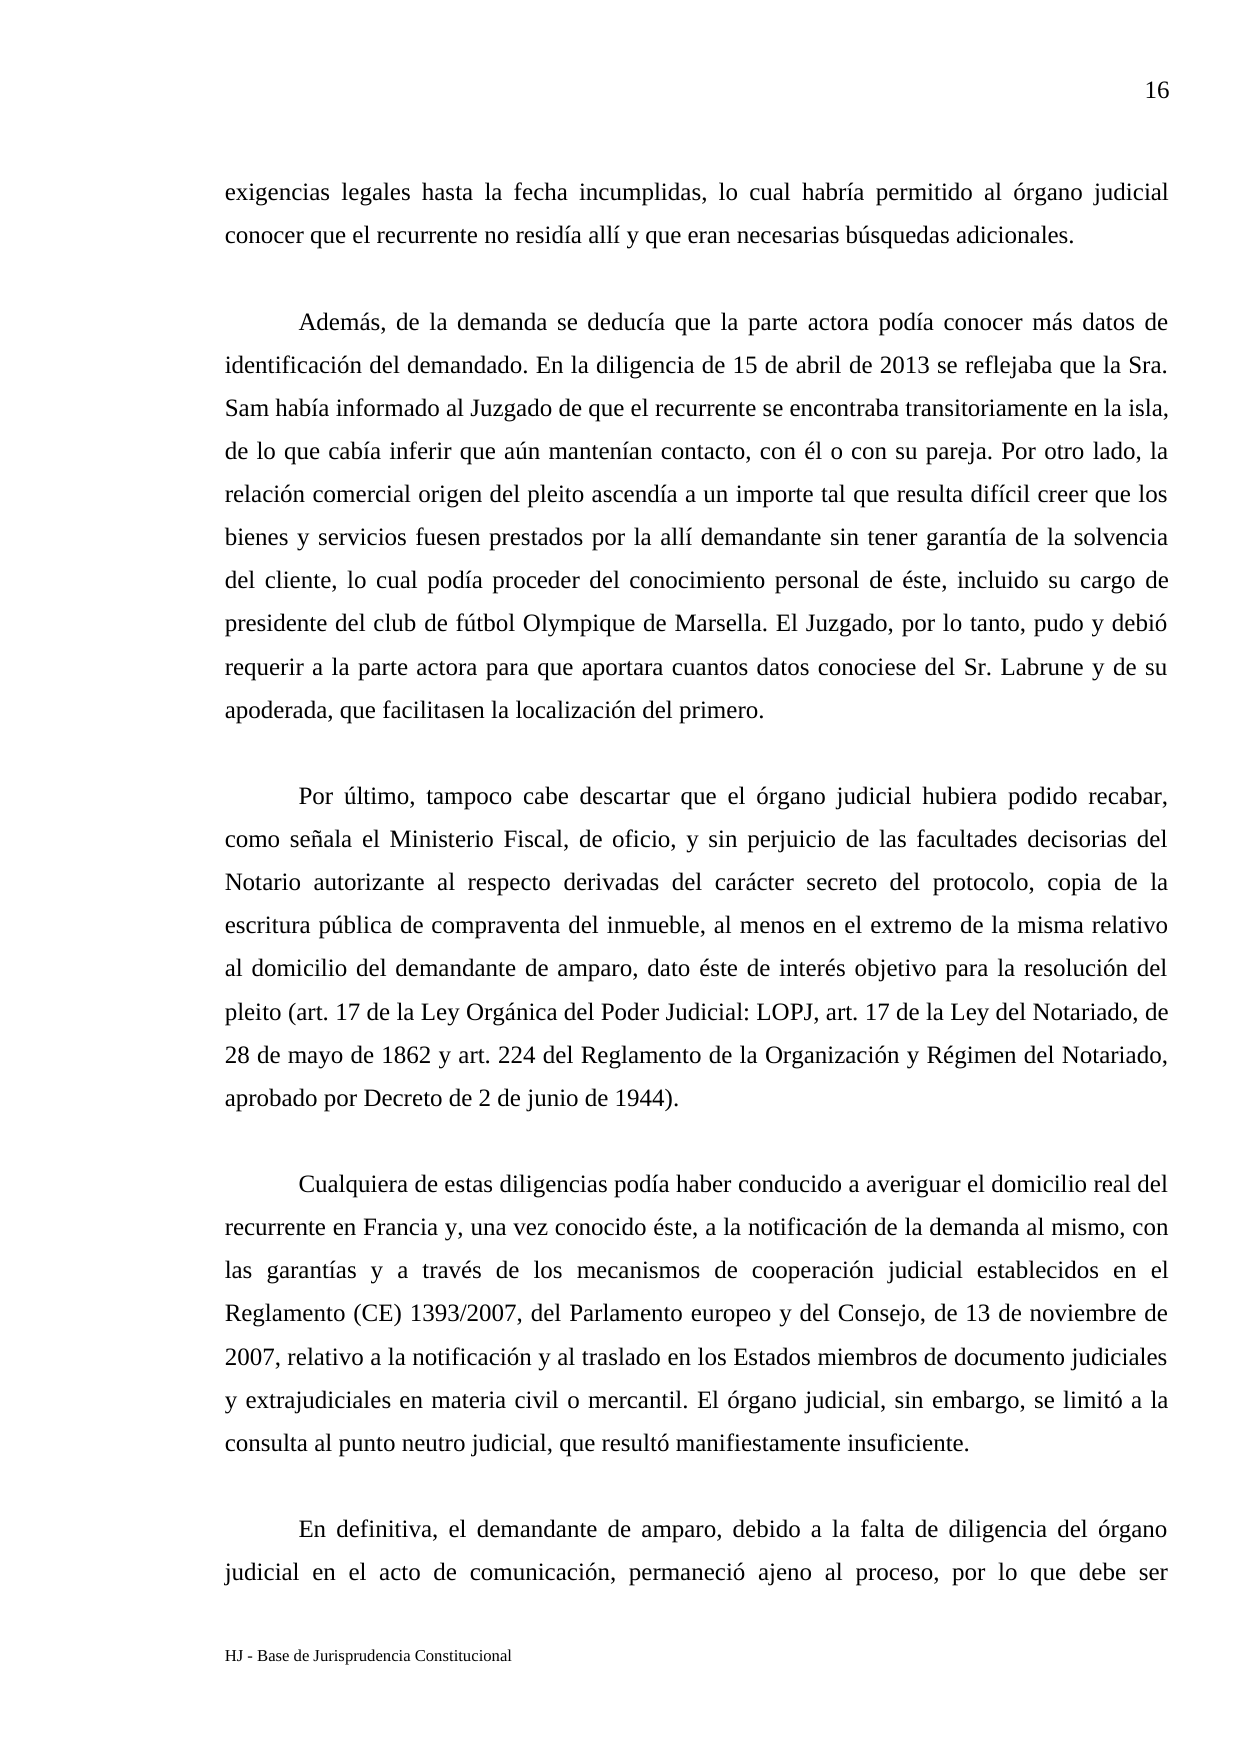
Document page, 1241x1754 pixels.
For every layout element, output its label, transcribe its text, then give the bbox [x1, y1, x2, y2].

text Por último, tampoco cabe descartar que el órgano judicial hubiera podido recabar, como señala el Ministerio Fiscal, de oficio, y sin perjuicio de las facultades decisorias del Notario autorizante al respecto derivadas del carácter secreto del protocolo, copia de la escritura pública de compraventa del inmueble, al menos en el extremo de la misma relativo al domicilio del demandante de amparo, dato éste de interés objetivo para la resolución del pleito (art. 17 de la Ley Orgánica del Poder Judicial: LOPJ, art. 17 de la Ley del Notariado, de 28 de mayo de 1862 y art. 224 del Reglamento de la Organización y Régimen del Notariado, aprobado por Decreto de 2 de junio de 1944). [224, 781, 1169, 1112]
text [224, 1514, 1169, 1586]
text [224, 177, 1169, 249]
text Cualquiera de estas diligencias podía haber conducido a averiguar el domicilio real del recurrente en Francia y, una vez conocido éste, a la notificación de la demanda al mismo, con las garantías y a través de los mecanismos de cooperación judicial establecidos en el Reglamento (CE) 1393/2007, del Parlamento europeo y del Consejo, de 13 de noviembre de 2007, relativo a la notificación y al traslado en los Estados miembros de documento judiciales y extrajudiciales en materia civil o mercantil. El órgano judicial, sin embargo, se limitó a la consulta al punto neutro judicial, que resultó manifiestamente insuficiente. [224, 1169, 1169, 1457]
text Además, de la demanda se deducía que la parte actora podía conocer más datos de identificación del demandado. En la diligencia de 15 de abril de 2013 se reflejaba que la Sra. Sam había informado al Juzgado de que el recurrente se encontraba transitoriamente en la isla, de lo que cabía inferir que aún mantenían contacto, con él o con su pareja. Por otro lado, la relación comercial origen del pleito ascendía a un importe tal que resulta difícil creer que los bienes y servicios fuesen prestados por la allí demandante sin tener garantía de la solvencia del cliente, lo cual podía proceder del conocimiento personal de éste, incluido su cargo de presidente del club de fútbol Olympique de Marsella. El Juzgado, por lo tanto, pudo y debió requerir a la parte actora para que aportara cuantos datos conociese del Sr. Labrune y de su apoderada, que facilitasen la localización del primero. [224, 307, 1169, 723]
